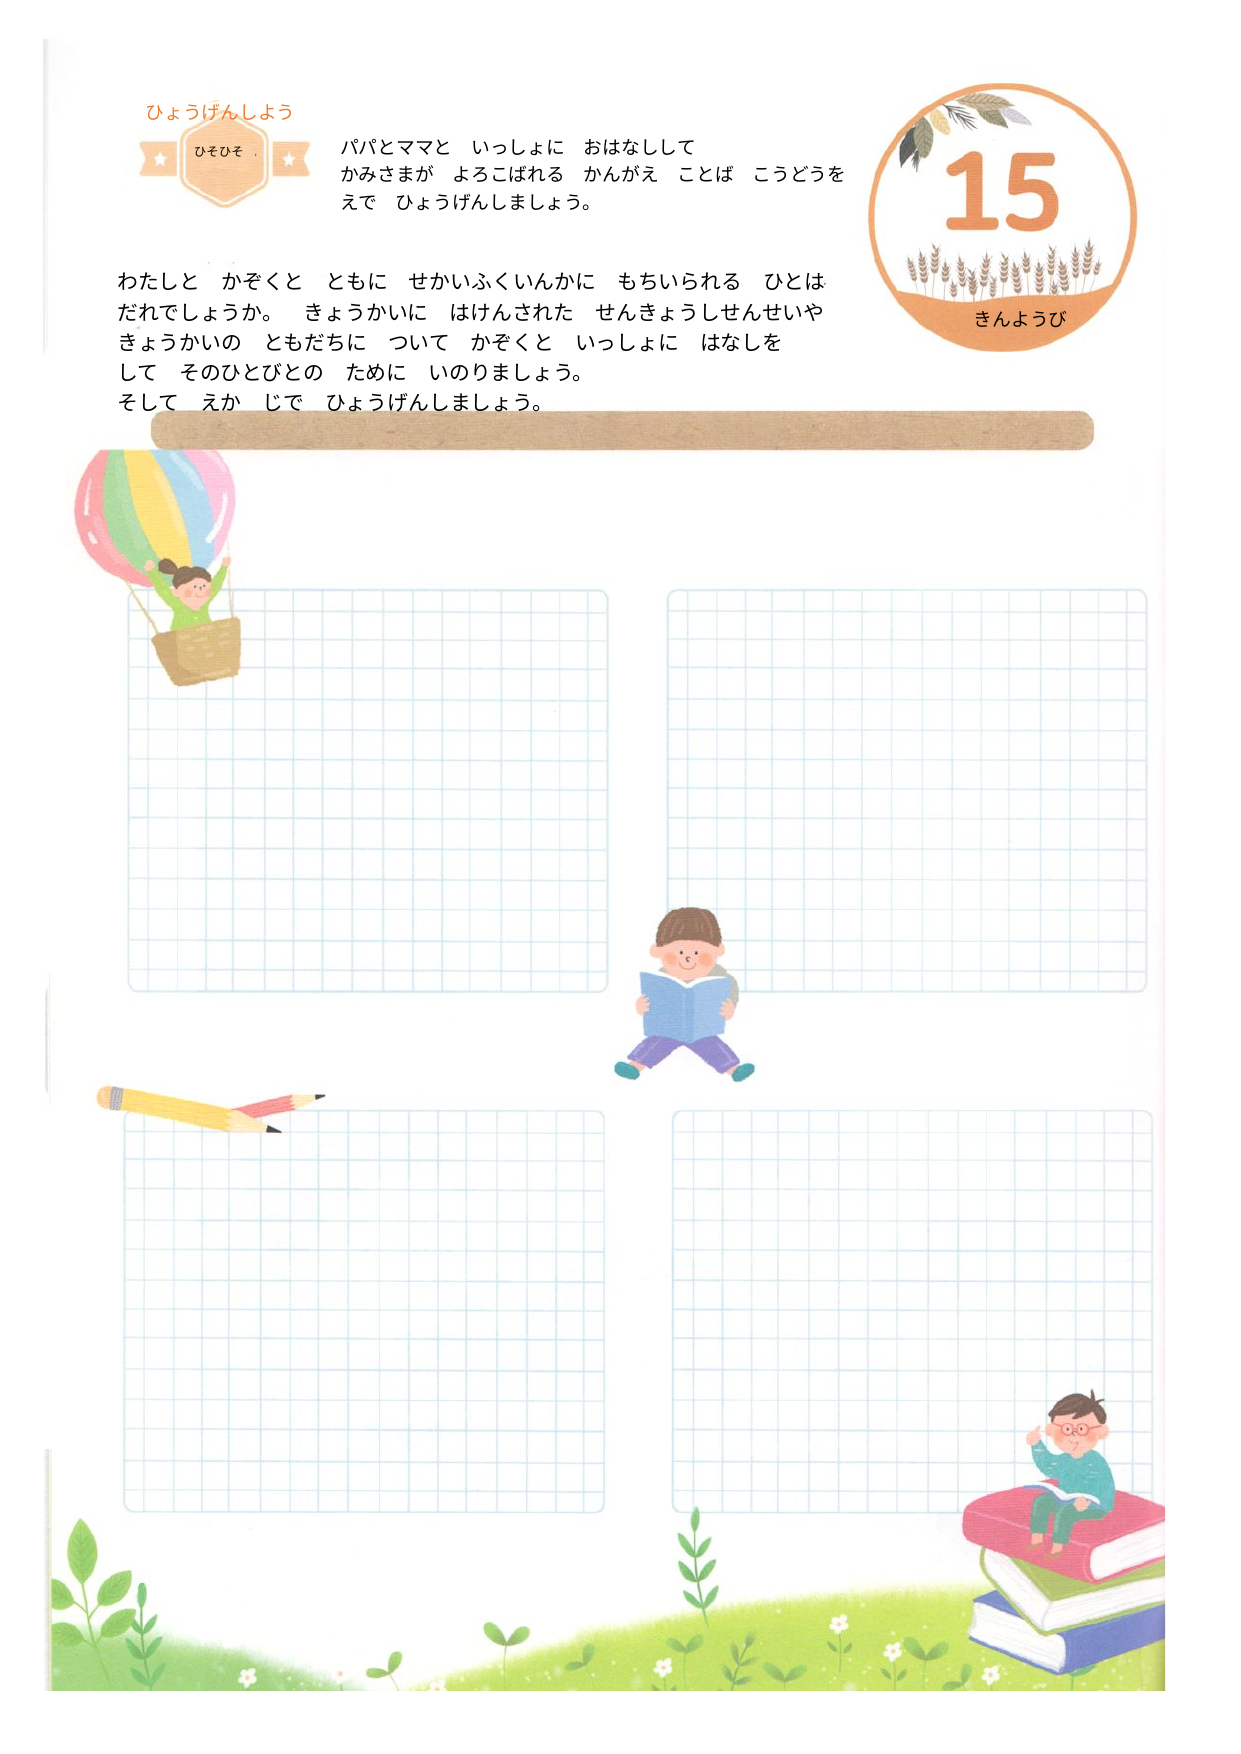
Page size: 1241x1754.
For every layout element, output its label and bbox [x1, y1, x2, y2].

picture [43, 39, 1166, 1691]
